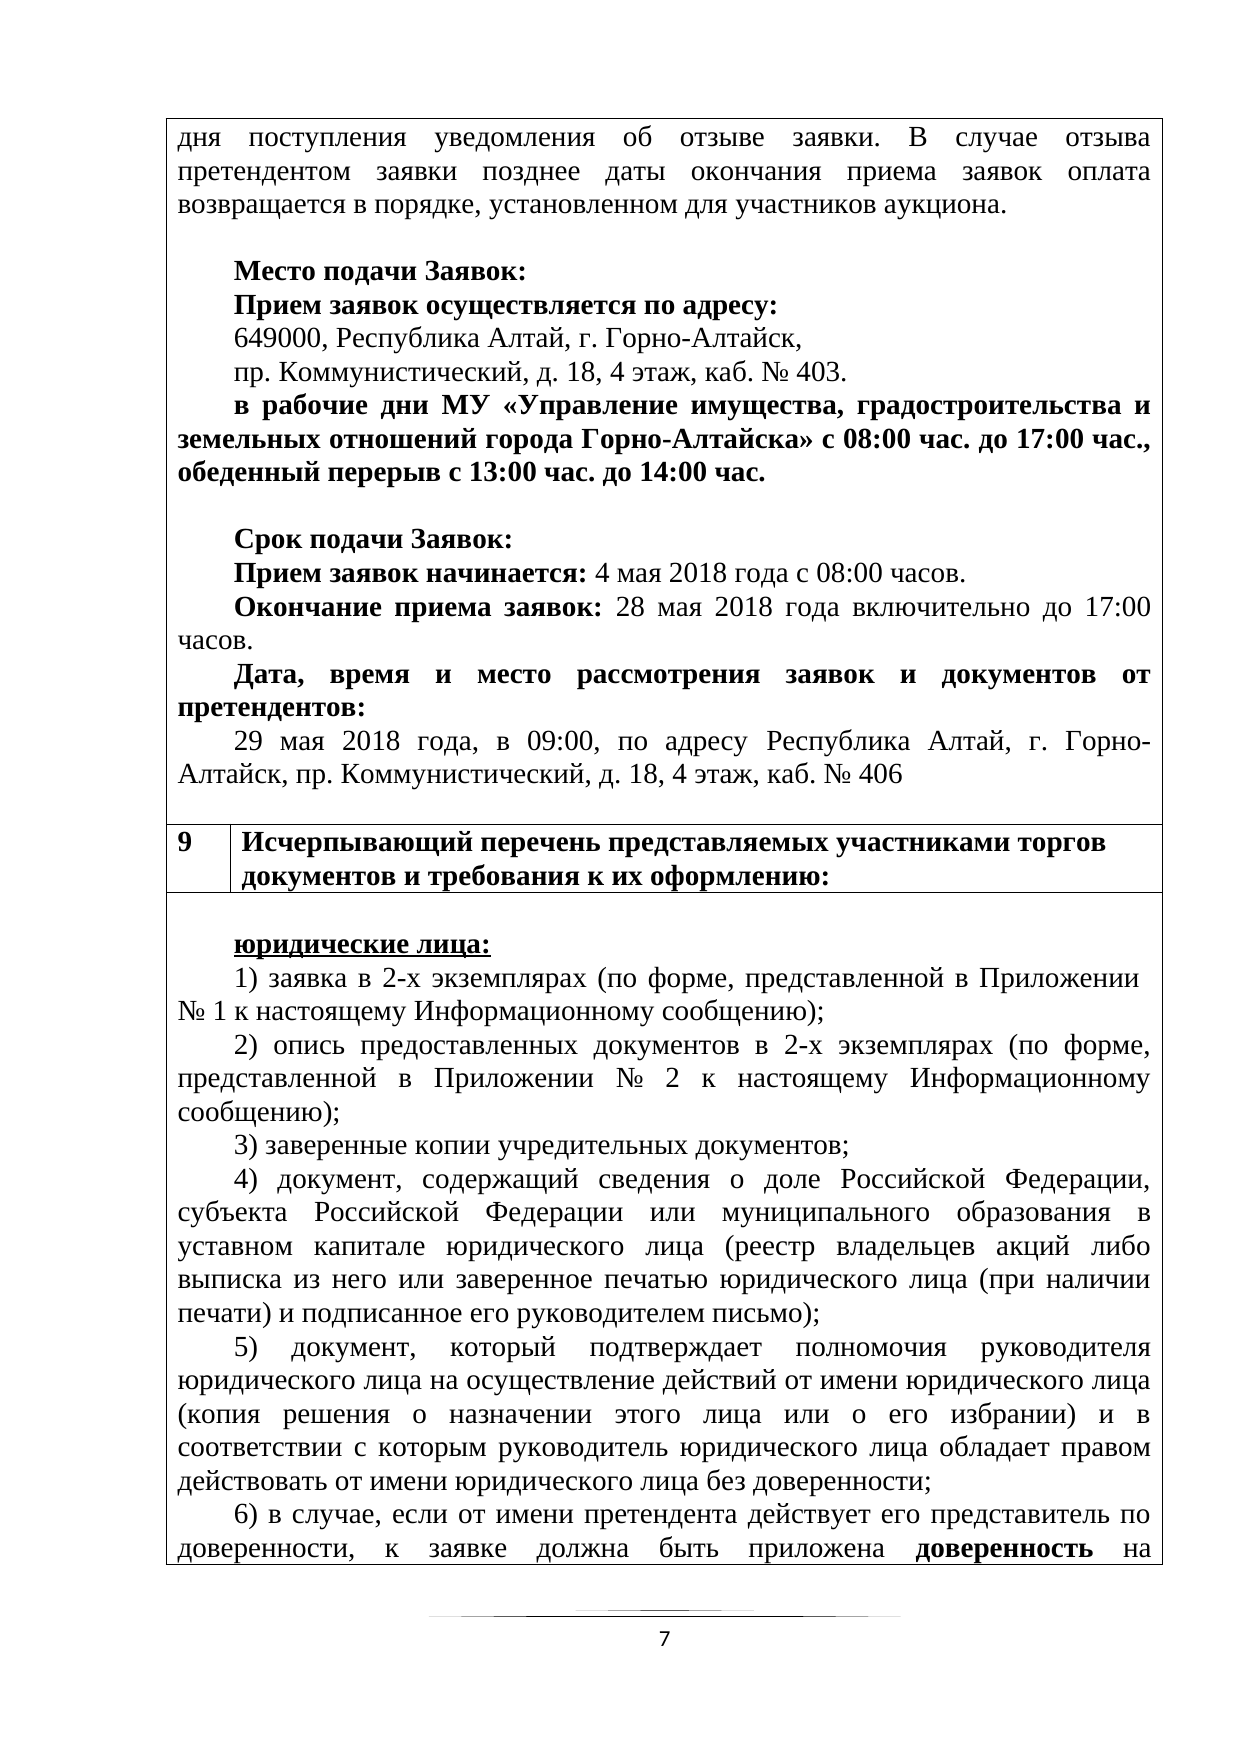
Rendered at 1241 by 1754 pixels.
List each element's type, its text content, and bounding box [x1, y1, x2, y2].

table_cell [167, 893, 1162, 1563]
table_cell Исчерпывающий перечень представляемых участниками торгов документов и требования к их оформлению: [231, 825, 1162, 892]
table_cell 9 [167, 825, 230, 892]
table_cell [167, 119, 1162, 823]
